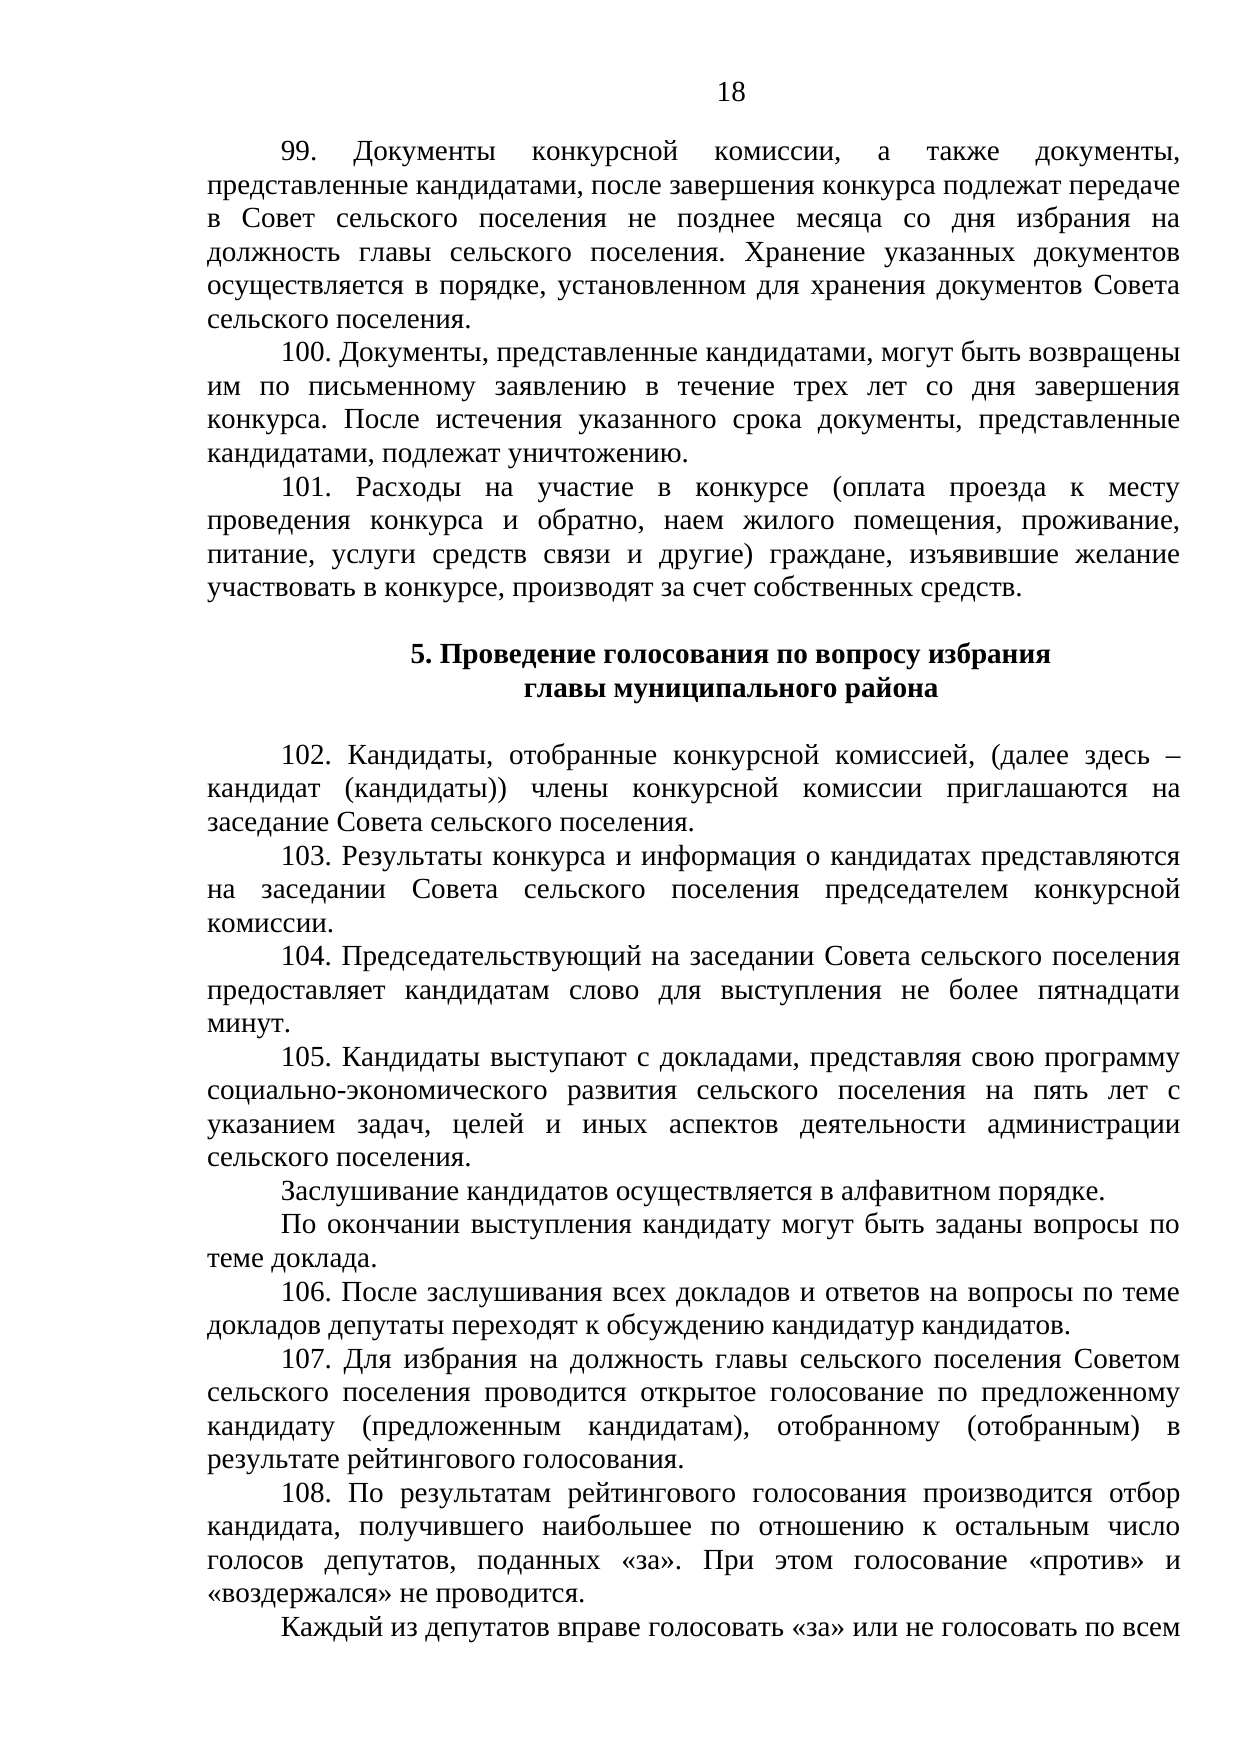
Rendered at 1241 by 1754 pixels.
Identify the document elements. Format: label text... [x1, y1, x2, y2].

text 103. Результаты конкурса и информация о кандидатах представляются на заседании Совета сельского поселения председателем конкурсной комиссии. [207, 838, 1181, 938]
text По окончании выступления кандидату могут быть заданы вопросы по теме доклада. [207, 1207, 1181, 1274]
text 5. Проведение голосования по вопросу избрания [207, 636, 1181, 670]
text главы муниципального района [207, 670, 1181, 703]
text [207, 1609, 1181, 1643]
text 106. После заслушивания всех докладов и ответов на вопросы по теме докладов депутаты переходят к обсуждению кандидатур кандидатов. [207, 1274, 1181, 1341]
text 108. По результатам рейтингового голосования производится отбор кандидата, получившего наибольшее по отношению к остальным число голосов депутатов, поданных «за». При этом голосование «против» и «воздержался» не проводится. [207, 1475, 1181, 1609]
text 101. Расходы на участие в конкурсе (оплата проезда к месту проведения конкурса и обратно, наем жилого помещения, проживание, питание, услуги средств связи и другие) граждане, изъявившие желание участвовать в конкурсе, производят за счет собственных средств. [207, 469, 1181, 603]
text Заслушивание кандидатов осуществляется в алфавитном порядке. [207, 1173, 1181, 1207]
text 100. Документы, представленные кандидатами, могут быть возвращены им по письменному заявлению в течение трех лет со дня завершения конкурса. После истечения указанного срока документы, представленные кандидатами, подлежат уничтожению. [207, 334, 1181, 469]
text 105. Кандидаты выступают с докладами, представляя свою программу социально-экономического развития сельского поселения на пять лет с указанием задач, целей и иных аспектов деятельности администрации сельского поселения. [207, 1039, 1181, 1173]
text 104. Председательствующий на заседании Совета сельского поселения предоставляет кандидатам слово для выступления не более пятнадцати минут. [207, 938, 1181, 1039]
text 99. Документы конкурсной комиссии, а также документы, представленные кандидатами, после завершения конкурса подлежат передаче в Совет сельского поселения не позднее месяца со дня избрания на должность главы сельского поселения. Хранение указанных документов осуществляется в порядке, установленном для хранения документов Совета сельского поселения. [207, 133, 1181, 334]
text 107. Для избрания на должность главы сельского поселения Советом сельского поселения проводится открытое голосование по предложенному кандидату (предложенным кандидатам), отобранному (отобранным) в результате рейтингового голосования. [207, 1341, 1181, 1475]
text 102. Кандидаты, отобранные конкурсной комиссией, (далее здесь – кандидат (кандидаты)) члены конкурсной комиссии приглашаются на заседание Совета сельского поселения. [207, 737, 1181, 838]
